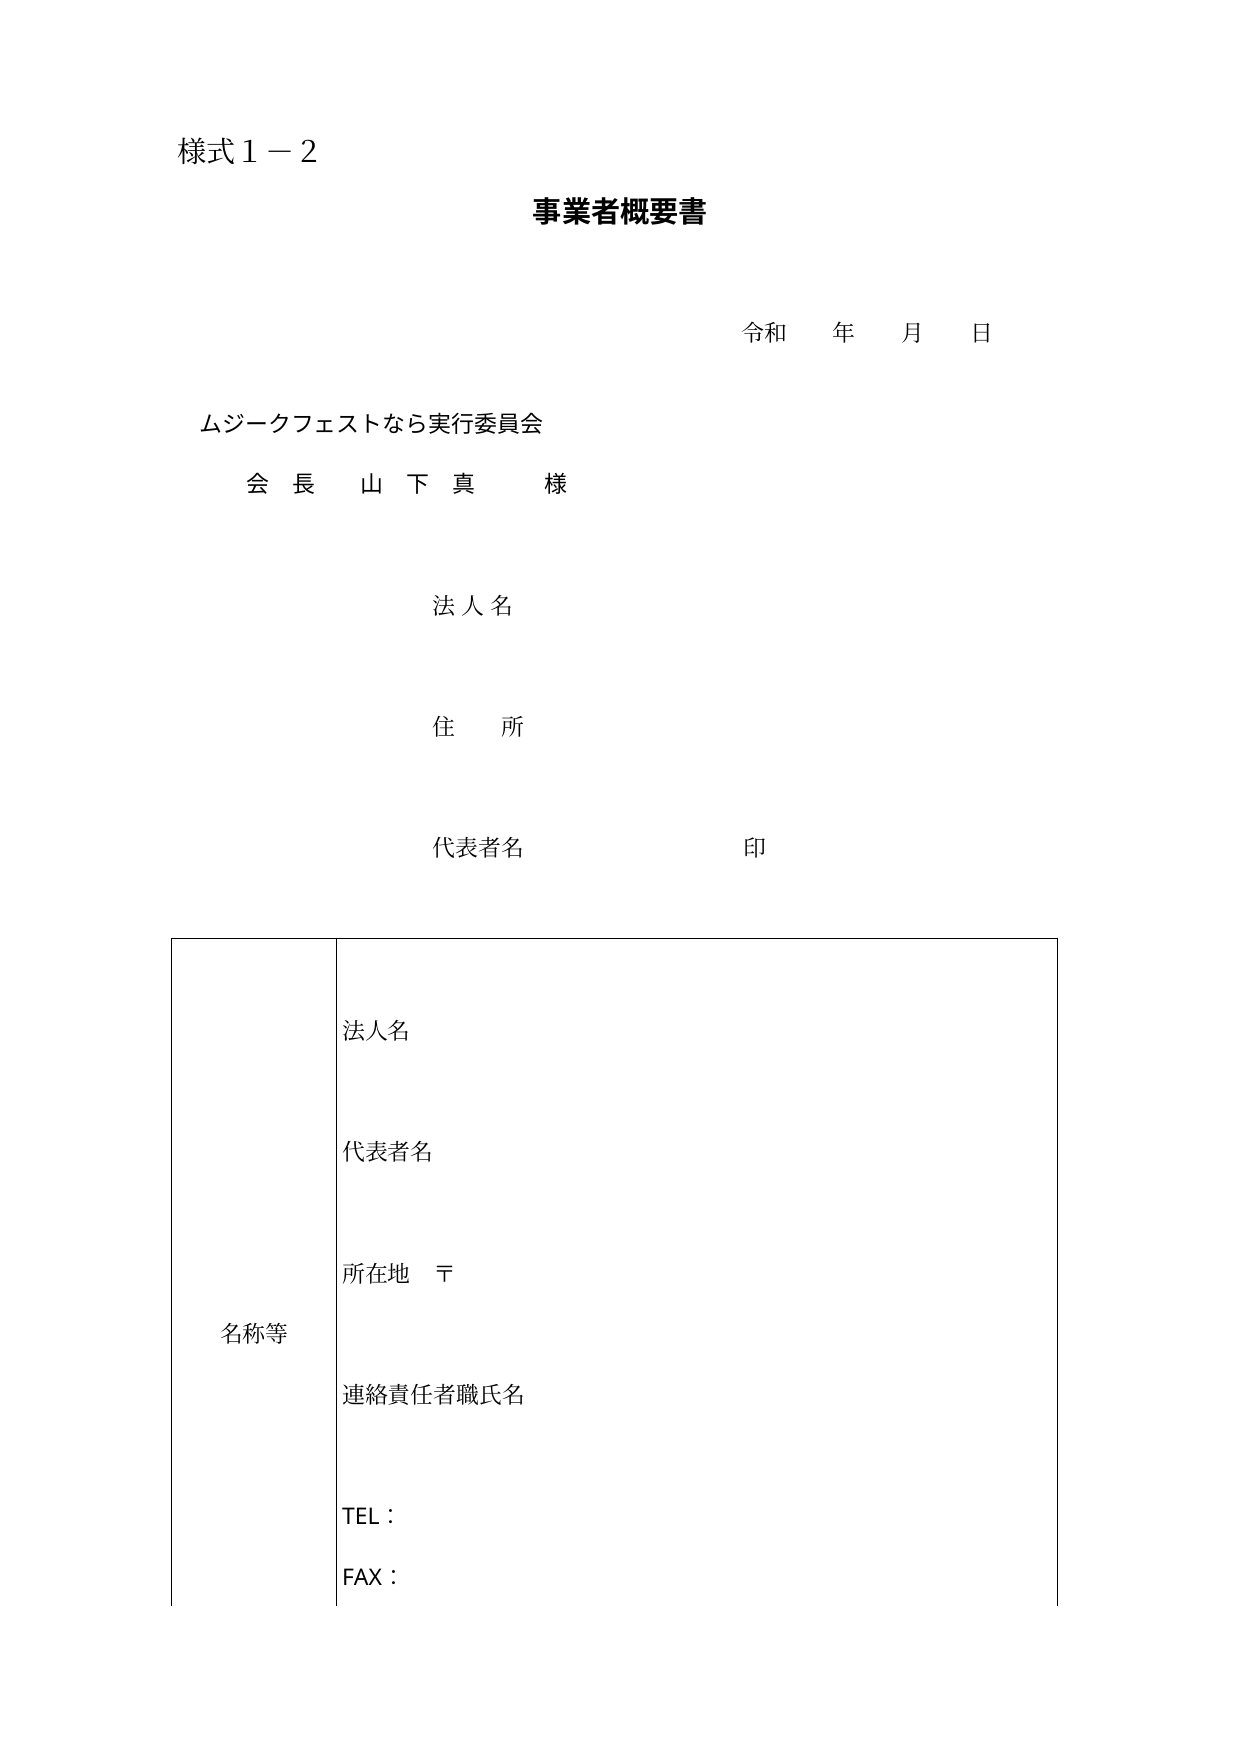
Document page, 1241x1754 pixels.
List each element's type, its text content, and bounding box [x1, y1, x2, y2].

text 令和 年 月 日 [177, 301, 1063, 362]
text 様式１－２ [177, 119, 955, 180]
text 事業者概要書 [177, 180, 1063, 240]
table_header 名称等 [172, 939, 336, 1606]
text 法 人 名 [177, 574, 1063, 634]
text 代表者名 印 [177, 816, 1063, 877]
text ムジークフェストなら実行委員会 [177, 392, 1063, 453]
text 会 長 山 下 真 様 [177, 453, 1063, 513]
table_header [337, 939, 1057, 1606]
text 住 所 [177, 695, 1063, 756]
